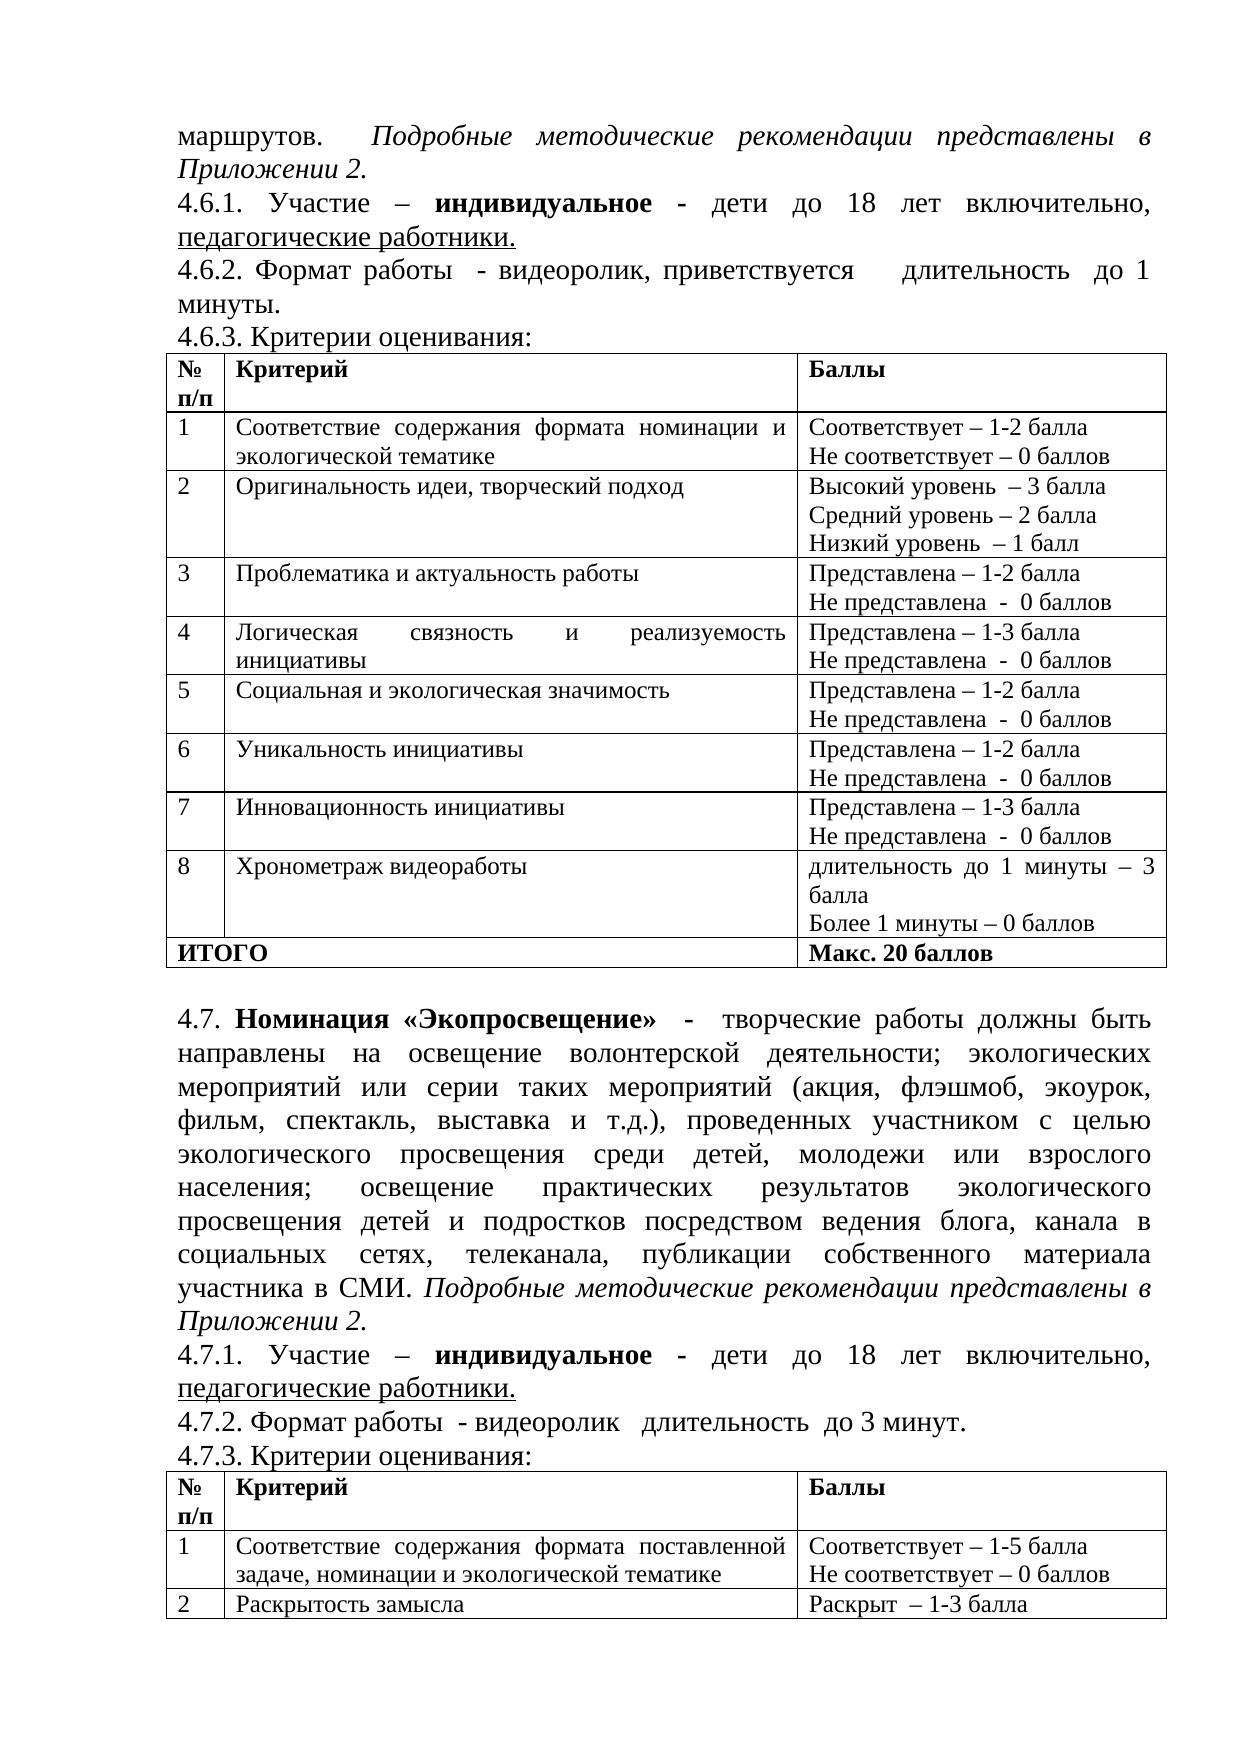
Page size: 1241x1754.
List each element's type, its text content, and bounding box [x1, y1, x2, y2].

text 4.7.3. Критерии оценивания: [177, 1438, 1152, 1471]
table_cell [798, 1589, 1166, 1618]
table_cell ИТОГО [167, 938, 797, 967]
table_cell Логическая связность и реализуемость инициативы [225, 617, 797, 674]
table_cell Оригинальность идеи, творческий подход [225, 471, 797, 557]
table_cell 2 [167, 471, 224, 557]
text 4.7.2. Формат работы - видеоролик длительность до 3 минут. [177, 1404, 1152, 1438]
table_cell Макс. 20 баллов [798, 938, 1166, 967]
table_cell Соответствие содержания формата поставленной задаче, номинации и экологической тематике [225, 1531, 797, 1588]
table_cell Инновационность инициативы [225, 793, 797, 850]
table_cell Представлена – 1-2 балла Не представлена - 0 баллов [798, 558, 1166, 616]
text 4.7. Номинация «Экопросвещение» - творческие работы должны быть направлены на освещение волонтерской деятельности; экологических мероприятий или серии таких мероприятий (акция, флэшмоб, экоурок, фильм, спектакль, выставка и т.д.), проведенных участником с целью экологического просвещения среди детей, молодежи или взрослого населения; освещение практических результатов экологического просвещения детей и подростков посредством ведения блога, канала в социальных сетях, телеканала, публикации собственного материала участника в СМИ. Подробные методические рекомендации представлены в Приложении 2. [177, 1002, 1152, 1337]
table_cell Соответствует – 1-2 балла Не соответствует – 0 баллов [798, 413, 1166, 470]
table_header Критерий [225, 354, 797, 411]
table_cell Представлена – 1-2 балла Не представлена - 0 баллов [798, 675, 1166, 733]
table_cell Представлена – 1-2 балла Не представлена - 0 баллов [798, 734, 1166, 791]
table_cell 1 [167, 413, 224, 470]
table_cell 2 [167, 1589, 224, 1618]
table_cell Представлена – 1-3 балла Не представлена - 0 баллов [798, 617, 1166, 674]
table_cell Хронометраж видеоработы [225, 851, 797, 937]
table_cell 8 [167, 851, 224, 937]
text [177, 118, 1152, 185]
text 4.7.1. Участие – индивидуальное - дети до 18 лет включительно, педагогические работники. [177, 1337, 1152, 1404]
text 4.6.3. Критерии оценивания: [177, 319, 1152, 353]
table_cell 7 [167, 793, 224, 850]
table_cell Проблематика и актуальность работы [225, 558, 797, 616]
table_cell Социальная и экологическая значимость [225, 675, 797, 733]
table_cell Уникальность инициативы [225, 734, 797, 791]
table_cell Представлена – 1-3 балла Не представлена - 0 баллов [798, 793, 1166, 850]
table_cell Высокий уровень – 3 балла Средний уровень – 2 балла Низкий уровень – 1 балл [798, 471, 1166, 557]
table_cell 1 [167, 1531, 224, 1588]
table_cell 6 [167, 734, 224, 791]
table_cell Соответствие содержания формата номинации и экологической тематике [225, 413, 797, 470]
table_header Баллы [798, 354, 1166, 411]
table_header № п/п [167, 1472, 224, 1530]
table_cell Раскрытость замысла [225, 1589, 797, 1618]
text 4.6.1. Участие – индивидуальное - дети до 18 лет включительно, педагогические работники. [177, 185, 1152, 252]
table_header Критерий [225, 1472, 797, 1530]
table_cell Соответствует – 1-5 балла Не соответствует – 0 баллов [798, 1531, 1166, 1588]
table_cell 3 [167, 558, 224, 616]
text 4.6.2. Формат работы - видеоролик, приветствуется длительность до 1 минуты. [177, 252, 1152, 319]
table_header № п/п [167, 354, 224, 411]
table_cell 5 [167, 675, 224, 733]
table_header Баллы [798, 1472, 1166, 1530]
table_cell 4 [167, 617, 224, 674]
table_cell длительность до 1 минуты – 3 балла Более 1 минуты – 0 баллов [798, 851, 1166, 937]
